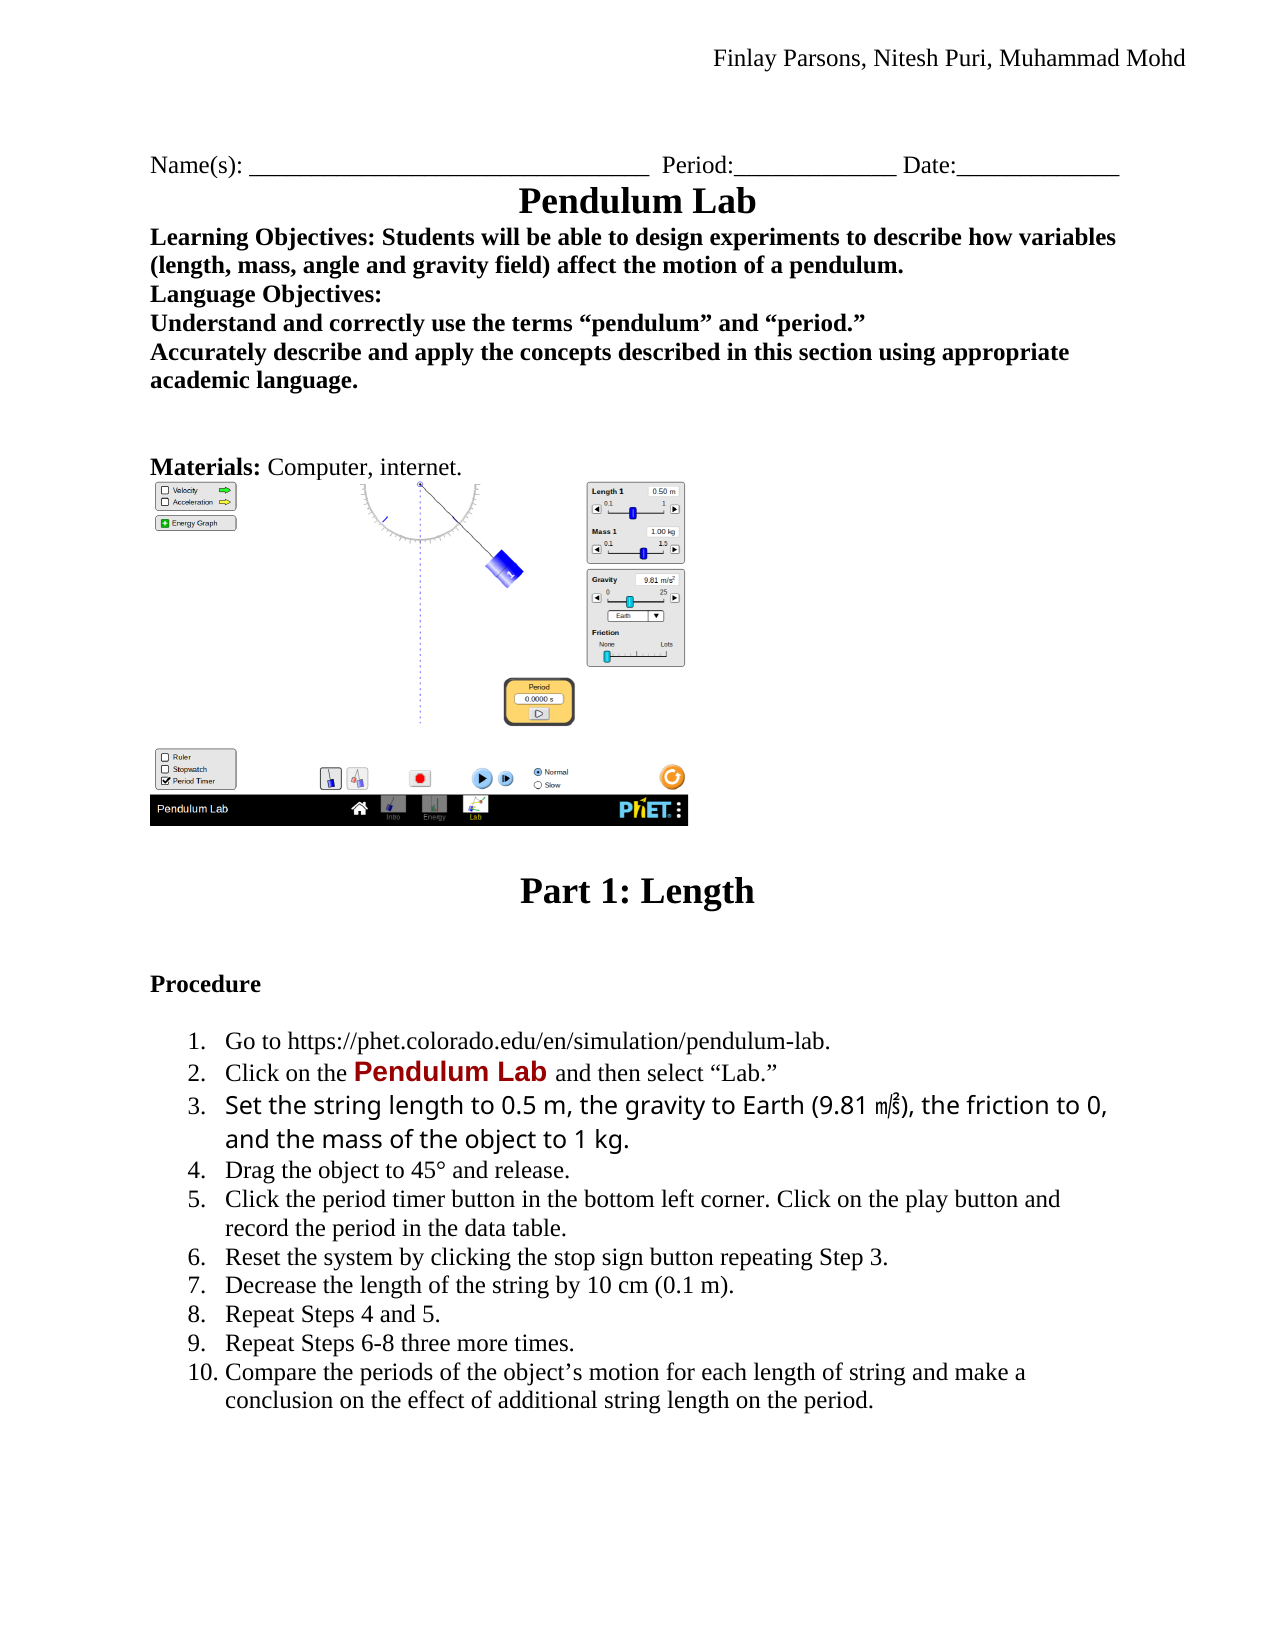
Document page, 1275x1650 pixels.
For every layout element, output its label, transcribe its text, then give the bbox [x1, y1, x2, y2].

text Language Objectives: [150, 279, 1125, 308]
text Procedure [150, 969, 1125, 998]
list Reset the system by clicking the stop sign button repeating Step 3. [187, 1242, 1125, 1271]
text Part 1: Length [150, 868, 1125, 911]
text Learning Objectives: Students will be able to design experiments to describe how variables (length, mass, angle and gravity field) affect the motion of a pendulum. [150, 222, 1125, 279]
picture [150, 480, 689, 826]
text Name(s): ________________________________ Period:_____________ Date:_____________ [150, 150, 1125, 179]
list Set the string length to 0.5 m, the gravity to Earth (9.81 ㎨), the friction to 0, and the mass of the object to 1 kg. [187, 1087, 1125, 1156]
list Repeat Steps 6-8 three more times. [187, 1328, 1125, 1357]
text Pendulum Lab [150, 179, 1125, 222]
list Compare the periods of the object’s motion for each length of string and make a conclusion on the effect of additional string length on the period. [187, 1357, 1125, 1414]
text Materials: Computer, internet. [150, 452, 1125, 481]
list Decrease the length of the string by 10 cm (0.1 m). [187, 1271, 1125, 1299]
text Accurately describe and apply the concepts described in this section using appropriate academic language. [150, 337, 1125, 394]
list Click the period timer button in the bottom left corner. Click on the play button and record the period in the data table. [187, 1184, 1125, 1242]
list Repeat Steps 4 and 5. [187, 1299, 1125, 1328]
list Drag the object to 45° and release. [187, 1156, 1125, 1184]
list Click on the Pendulum Lab and then select “Lab.” [187, 1055, 1125, 1087]
text Understand and correctly use the terms “pendulum” and “period.” [150, 308, 1125, 337]
list Go to https://phet.colorado.edu/en/simulation/pendulum-lab. [187, 1026, 1125, 1055]
